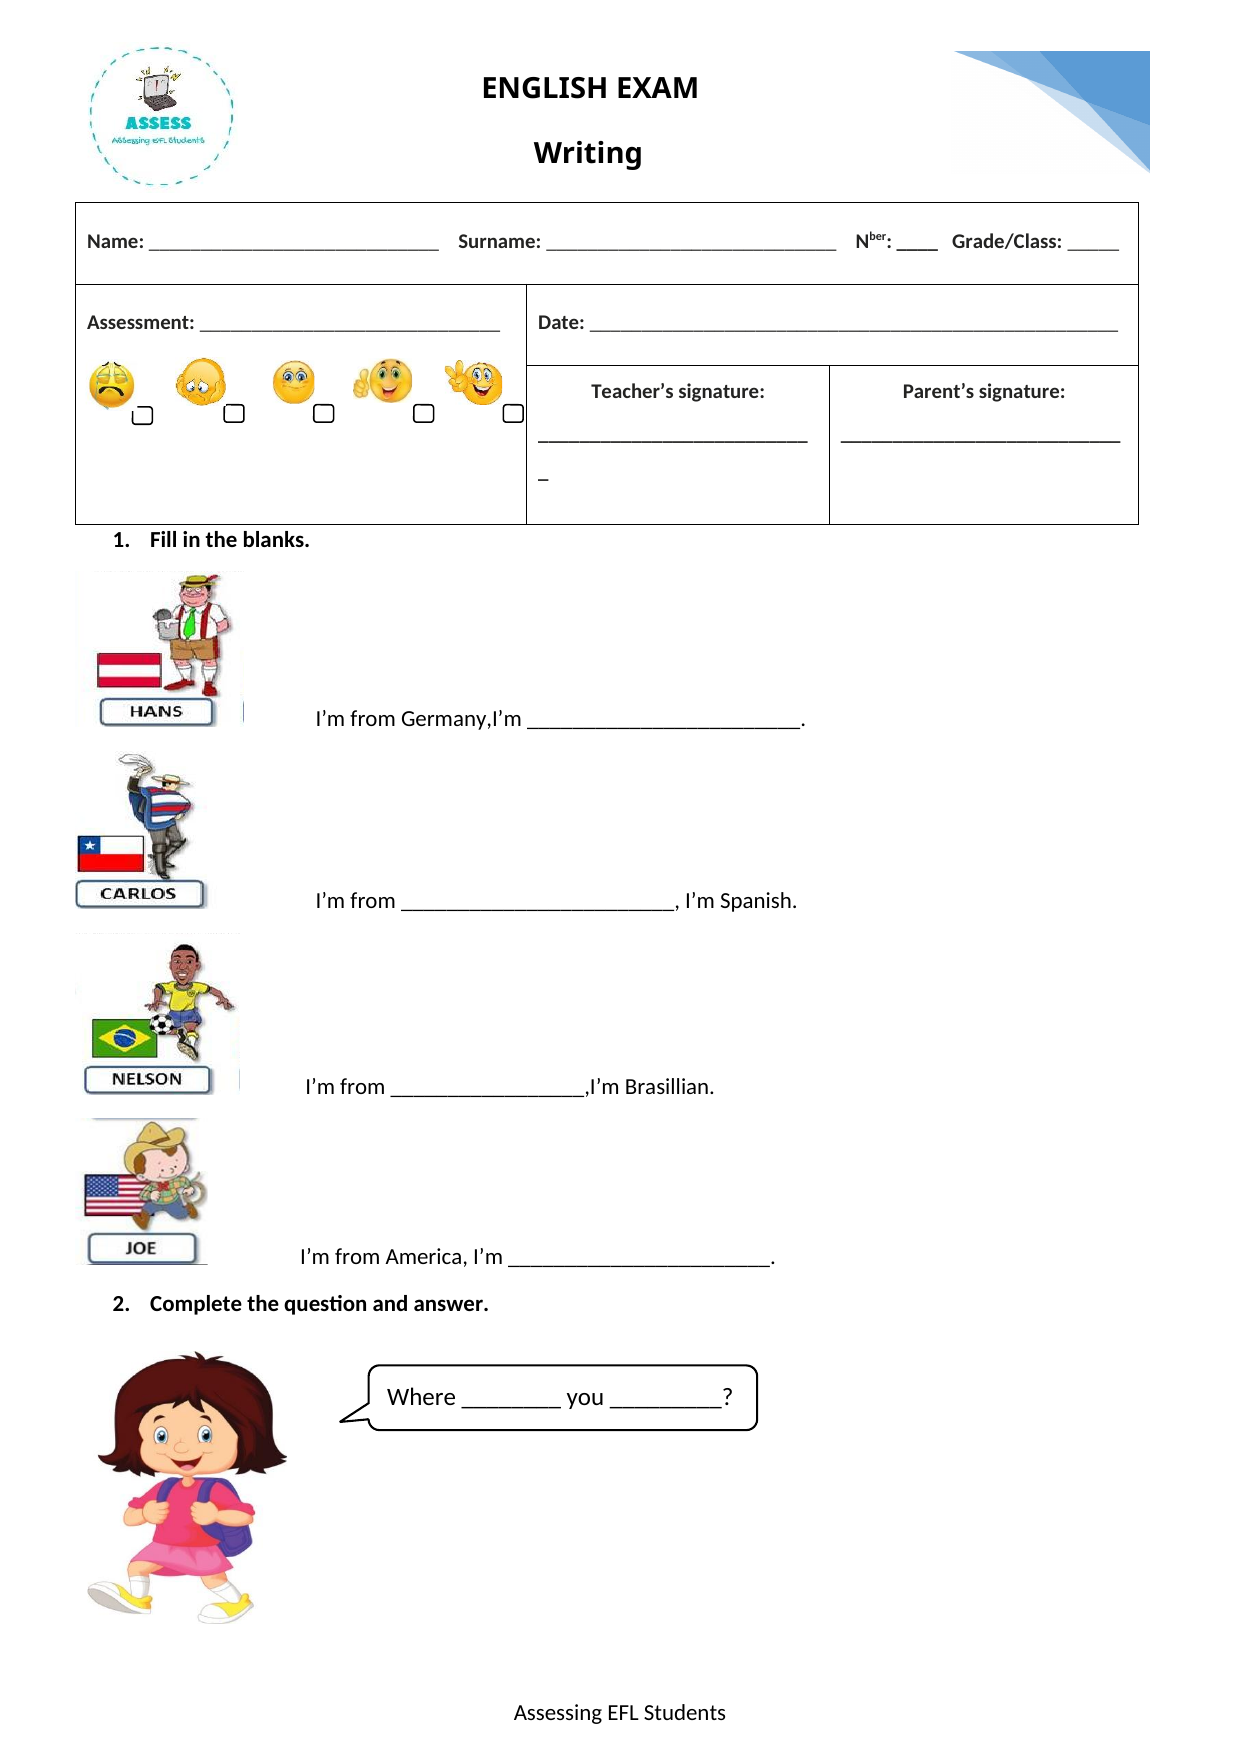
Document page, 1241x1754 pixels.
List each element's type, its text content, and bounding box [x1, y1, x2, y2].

picture [444, 360, 503, 405]
picture [951, 51, 1150, 174]
picture [87, 1351, 288, 1624]
list Fill in the blanks. [112, 525, 1164, 553]
text I’m from Germany,I’m ________________________. [75, 572, 1164, 732]
table_cell Date: ___________________________________________________ [527, 285, 1138, 365]
picture [75, 571, 244, 727]
text I’m from _________________,I’m Brasillian. [75, 933, 1164, 1100]
picture [75, 751, 224, 909]
picture [85, 359, 138, 411]
picture [272, 360, 315, 404]
picture [353, 358, 413, 403]
table_cell Parent’s signature: ___________________________ [830, 366, 1138, 524]
picture [75, 933, 240, 1095]
picture [175, 357, 226, 406]
picture [87, 42, 238, 193]
text I’m from America, I’m _______________________. [75, 1119, 1164, 1270]
table_cell Teacher’s signature: ___________________________ [527, 366, 829, 524]
text I’m from ________________________, I’m Spanish. [75, 751, 1164, 914]
table_cell Assessment: _____________________________ [76, 285, 526, 524]
table_header Name: ____________________________ Surname: ____________________________ Nber: ____ Grade/Class: _____ [76, 203, 1138, 283]
list Complete the question and answer. [112, 1289, 1164, 1317]
picture [75, 1118, 208, 1265]
